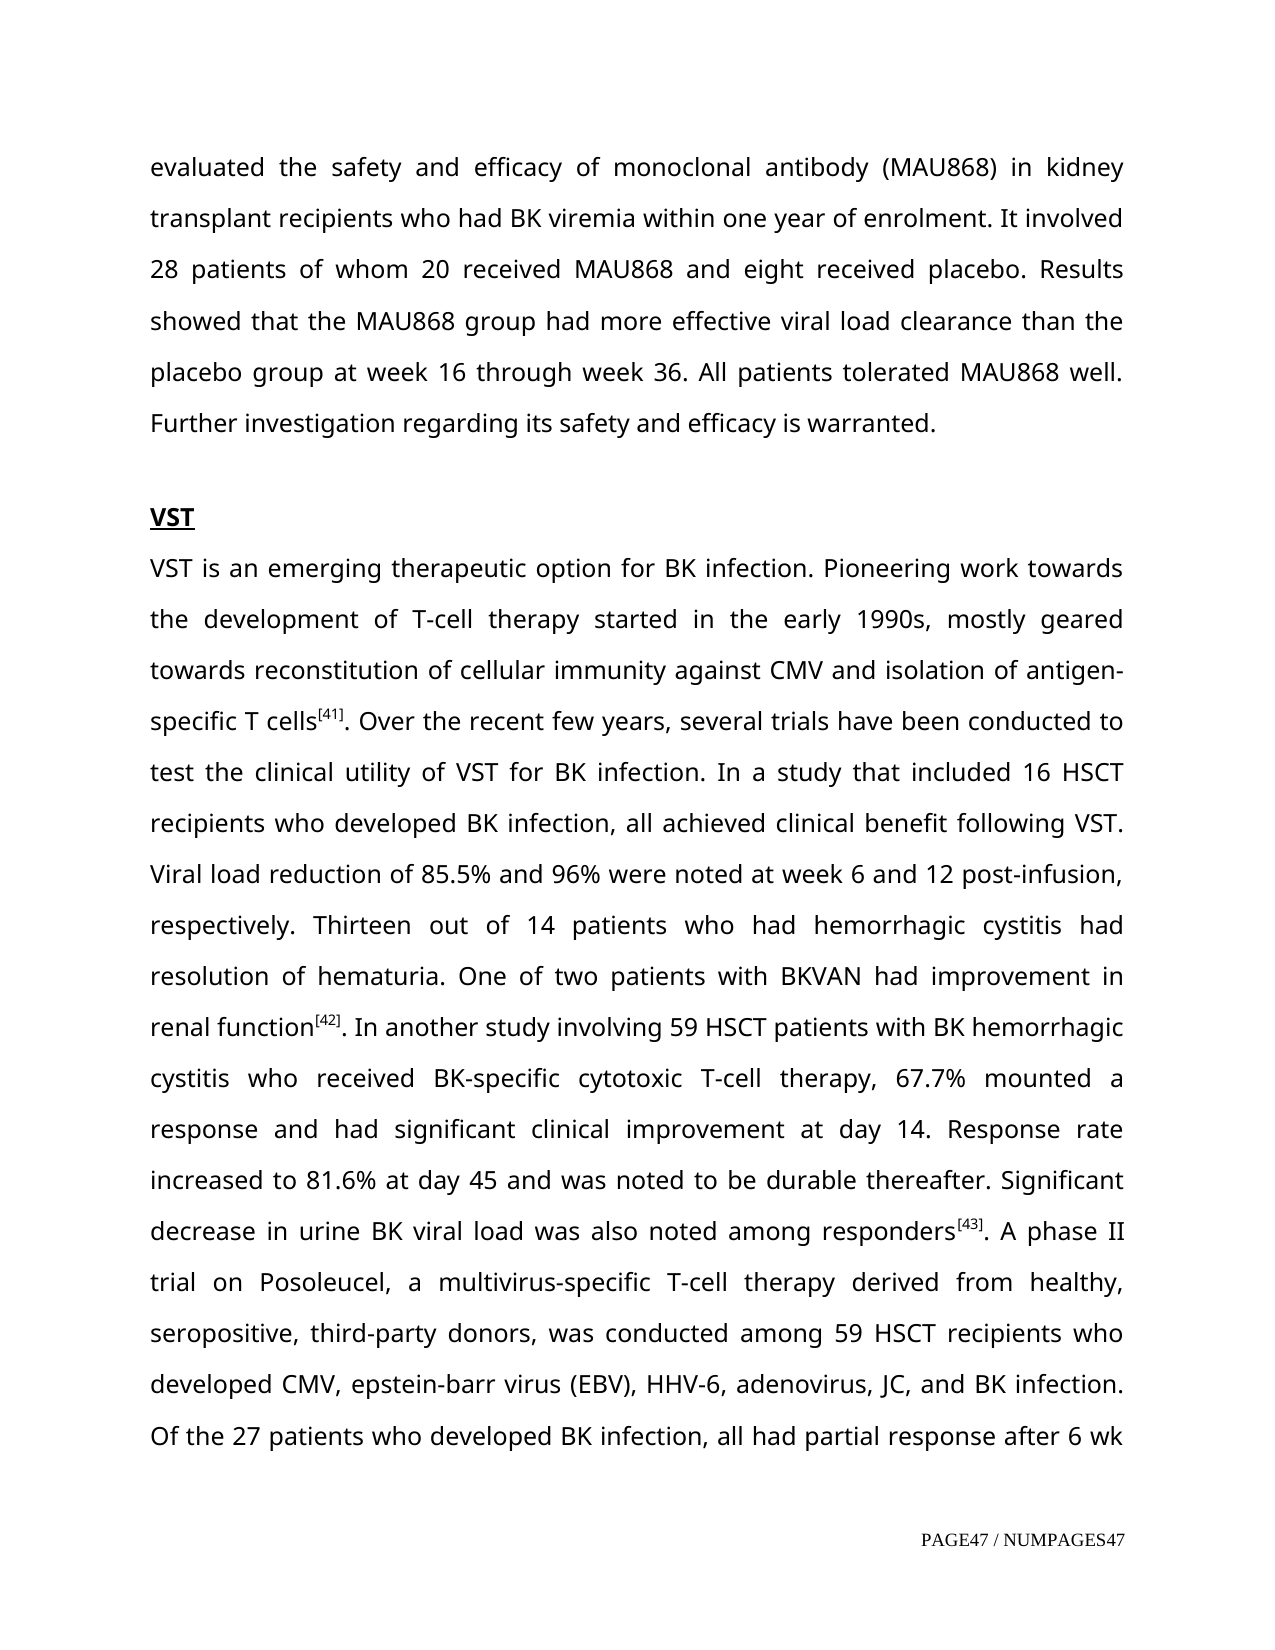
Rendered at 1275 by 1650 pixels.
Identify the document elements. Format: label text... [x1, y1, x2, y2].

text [150, 150, 1125, 439]
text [150, 550, 1125, 1452]
text VST [150, 499, 1125, 533]
